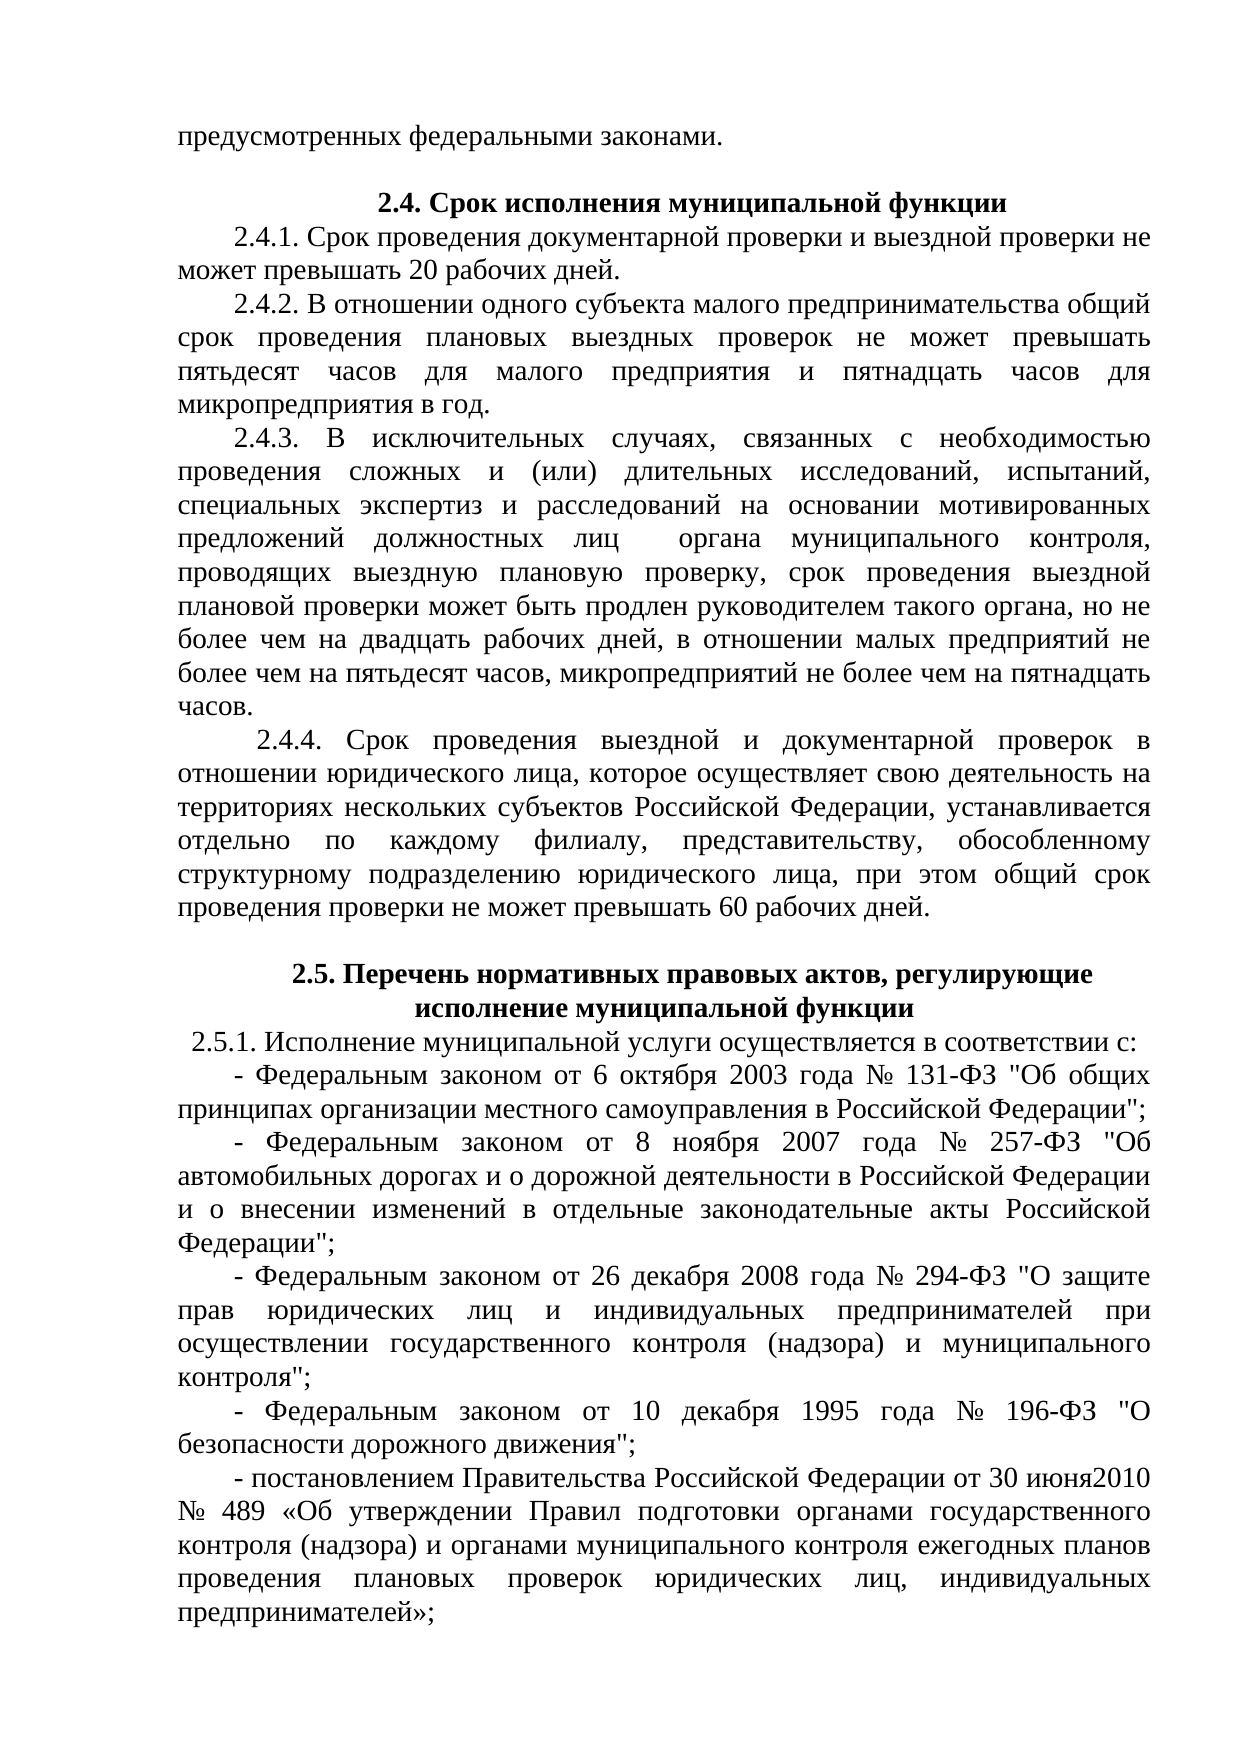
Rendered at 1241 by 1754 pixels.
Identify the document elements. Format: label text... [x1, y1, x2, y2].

text - Федеральным законом от 26 декабря 2008 года № 294-ФЗ "О защите прав юридических лиц и индивидуальных предпринимателей при осуществлении государственного контроля (надзора) и муниципального контроля"; [177, 1258, 1152, 1393]
text - постановлением Правительства Российской Федерации от 30 июня2010 № 489 «Об утверждении Правил подготовки органами государственного контроля (надзора) и органами муниципального контроля ежегодных планов проведения плановых проверок юридических лиц, индивидуальных предпринимателей»; [177, 1460, 1152, 1627]
text 2.5. Перечень нормативных правовых актов, регулирующие исполнение муниципальной функции [177, 957, 1152, 1024]
text - Федеральным законом от 8 ноября 2007 года № 257-ФЗ "Об автомобильных дорогах и о дорожной деятельности в Российской Федерации и о внесении изменений в отдельные законодательные акты Российской Федерации"; [177, 1124, 1152, 1258]
text 2.4.1. Срок проведения документарной проверки и выездной проверки не может превышать 20 рабочих дней. [177, 219, 1152, 286]
text - Федеральным законом от 10 декабря 1995 года № 196-ФЗ "О безопасности дорожного движения"; [177, 1393, 1152, 1460]
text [177, 118, 1152, 152]
text 2.4. Срок исполнения муниципальной функции [177, 185, 1152, 219]
text - Федеральным законом от 6 октября 2003 года № 131-ФЗ "Об общих принципах организации местного самоуправления в Российской Федерации"; [177, 1057, 1152, 1124]
text 2.4.4. Срок проведения выездной и документарной проверок в отношении юридического лица, которое осуществляет свою деятельность на территориях нескольких субъектов Российской Федерации, устанавливается отдельно по каждому филиалу, представительству, обособленному структурному подразделению юридического лица, при этом общий срок проведения проверки не может превышать 60 рабочих дней. [177, 722, 1152, 923]
text 2.4.2. В отношении одного субъекта малого предпринимательства общий срок проведения плановых выездных проверок не может превышать пятьдесят часов для малого предприятия и пятнадцать часов для микропредприятия в год. [177, 286, 1152, 420]
text 2.4.3. В исключительных случаях, связанных с необходимостью проведения сложных и (или) длительных исследований, испытаний, специальных экспертиз и расследований на основании мотивированных предложений должностных лиц органа муниципального контроля, проводящих выездную плановую проверку, срок проведения выездной плановой проверки может быть продлен руководителем такого органа, но не более чем на двадцать рабочих дней, в отношении малых предприятий не более чем на пятьдесят часов, микропредприятий не более чем на пятнадцать часов. [177, 420, 1152, 722]
text 2.5.1. Исполнение муниципальной услуги осуществляется в соответствии с: [177, 1024, 1152, 1057]
